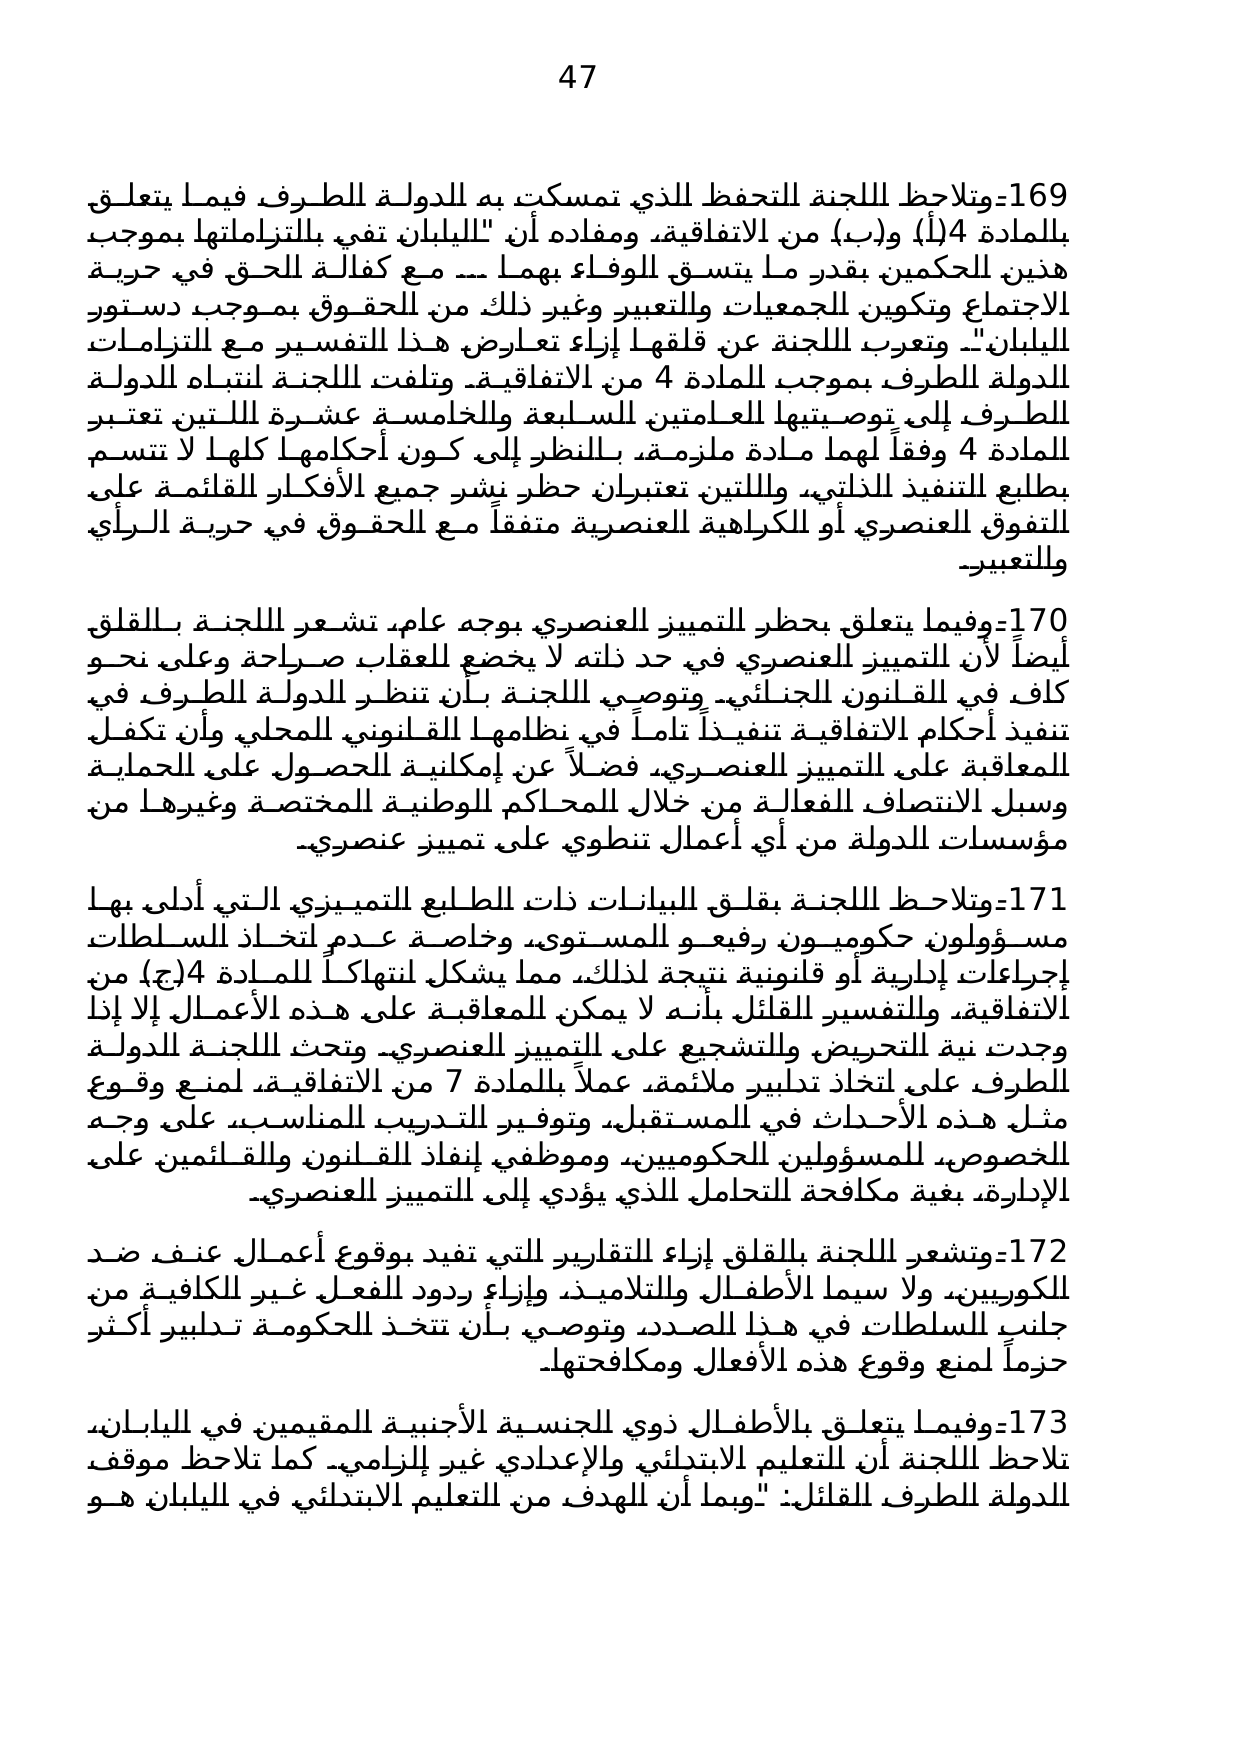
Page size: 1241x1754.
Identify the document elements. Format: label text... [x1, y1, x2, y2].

text 170- وفيما يتعلق بحظر التمييز العنصري بوجه عام، تشعر اللجنة بالقلق أيضاً لأن التمييز العنصري في حد ذاته لا يخضع للعقاب صراحة وعلى نحو كاف في القانون الجنائي. وتوصي اللجنة بأن تنظر الدولة الطرف في تنفيذ أحكام الاتفاقية تنفيذاً تاماً في نظامها القانوني المحلي وأن تكفل المعاقبة على التمييز العنصري، فضلاً عن إمكانية الحصول على الحماية وسبل الانتصاف الفعالة من خلال المحاكم الوطنية المختصة وغيرها من مؤسسات الدولة من أي أعمال تنطوي على تمييز عنصري. [88, 602, 1069, 857]
text 169- وتلاحظ اللجنة التحفظ الذي تمسكت به الدولة الطرف فيما يتعلق بالمادة 4(أ) و(ب) من الاتفاقية، ومفاده أن "اليابان تفي بالتزاماتها بموجب هذين الحكمين بقدر ما يتسق الوفاء بهما ... مع كفالة الحق في حرية الاجتماع وتكوين الجمعيات والتعبير وغير ذلك من الحقوق بموجب دستور اليابان". وتعرب اللجنة عن قلقها إزاء تعارض هذا التفسير مع التزامات الدولة الطرف بموجب المادة 4 من الاتفاقية. وتلفت اللجنة انتباه الدولة الطرف إلى توصيتيها العامتين السابعة والخامسة عشرة اللتين تعتبر المادة 4 وفقاً لهما مادة ملزمة، بالنظر إلى كون أحكامها كلها لا تتسم بطابع التنفيذ الذاتي، واللتين تعتبران حظر نشر جميع الأفكار القائمة على التفوق العنصري أو الكراهية العنصرية متفقاً مع الحقوق في حرية الرأي والتعبير. [88, 177, 1069, 577]
text 172- وتشعر اللجنة بالقلق إزاء التقارير التي تفيد بوقوع أعمال عنف ضد الكوريين، ولا سيما الأطفال والتلاميذ، وإزاء ردود الفعل غير الكافية من جانب السلطات في هذا الصدد، وتوصي بأن تتخذ الحكومة تدابير أكثر حزماً لمنع وقوع هذه الأفعال ومكافحتها. [88, 1234, 1069, 1379]
text 171- وتلاحظ اللجنة بقلق البيانات ذات الطابع التمييزي التي أدلى بها مسؤولون حكوميون رفيعو المستوى، وخاصة عدم اتخاذ السلطات إجراءات إدارية أو قانونية نتيجة لذلك، مما يشكل انتهاكاً للمادة 4(ج) من الاتفاقية، والتفسير القائل بأنه لا يمكن المعاقبة على هذه الأعمال إلا إذا وجدت نية التحريض والتشجيع على التمييز العنصري. وتحث اللجنة الدولة الطرف على اتخاذ تدابير ملائمة، عملاً بالمادة 7 من الاتفاقية، لمنع وقوع مثل هذه الأحداث في المستقبل، وتوفير التدريب المناسب، على وجه الخصوص، للمسؤولين الحكوميين، وموظفي إنفاذ القانون والقائمين على الإدارة، بغية مكافحة التحامل الذي يؤدي إلى التمييز العنصري. [88, 882, 1069, 1209]
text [88, 1404, 1069, 1513]
